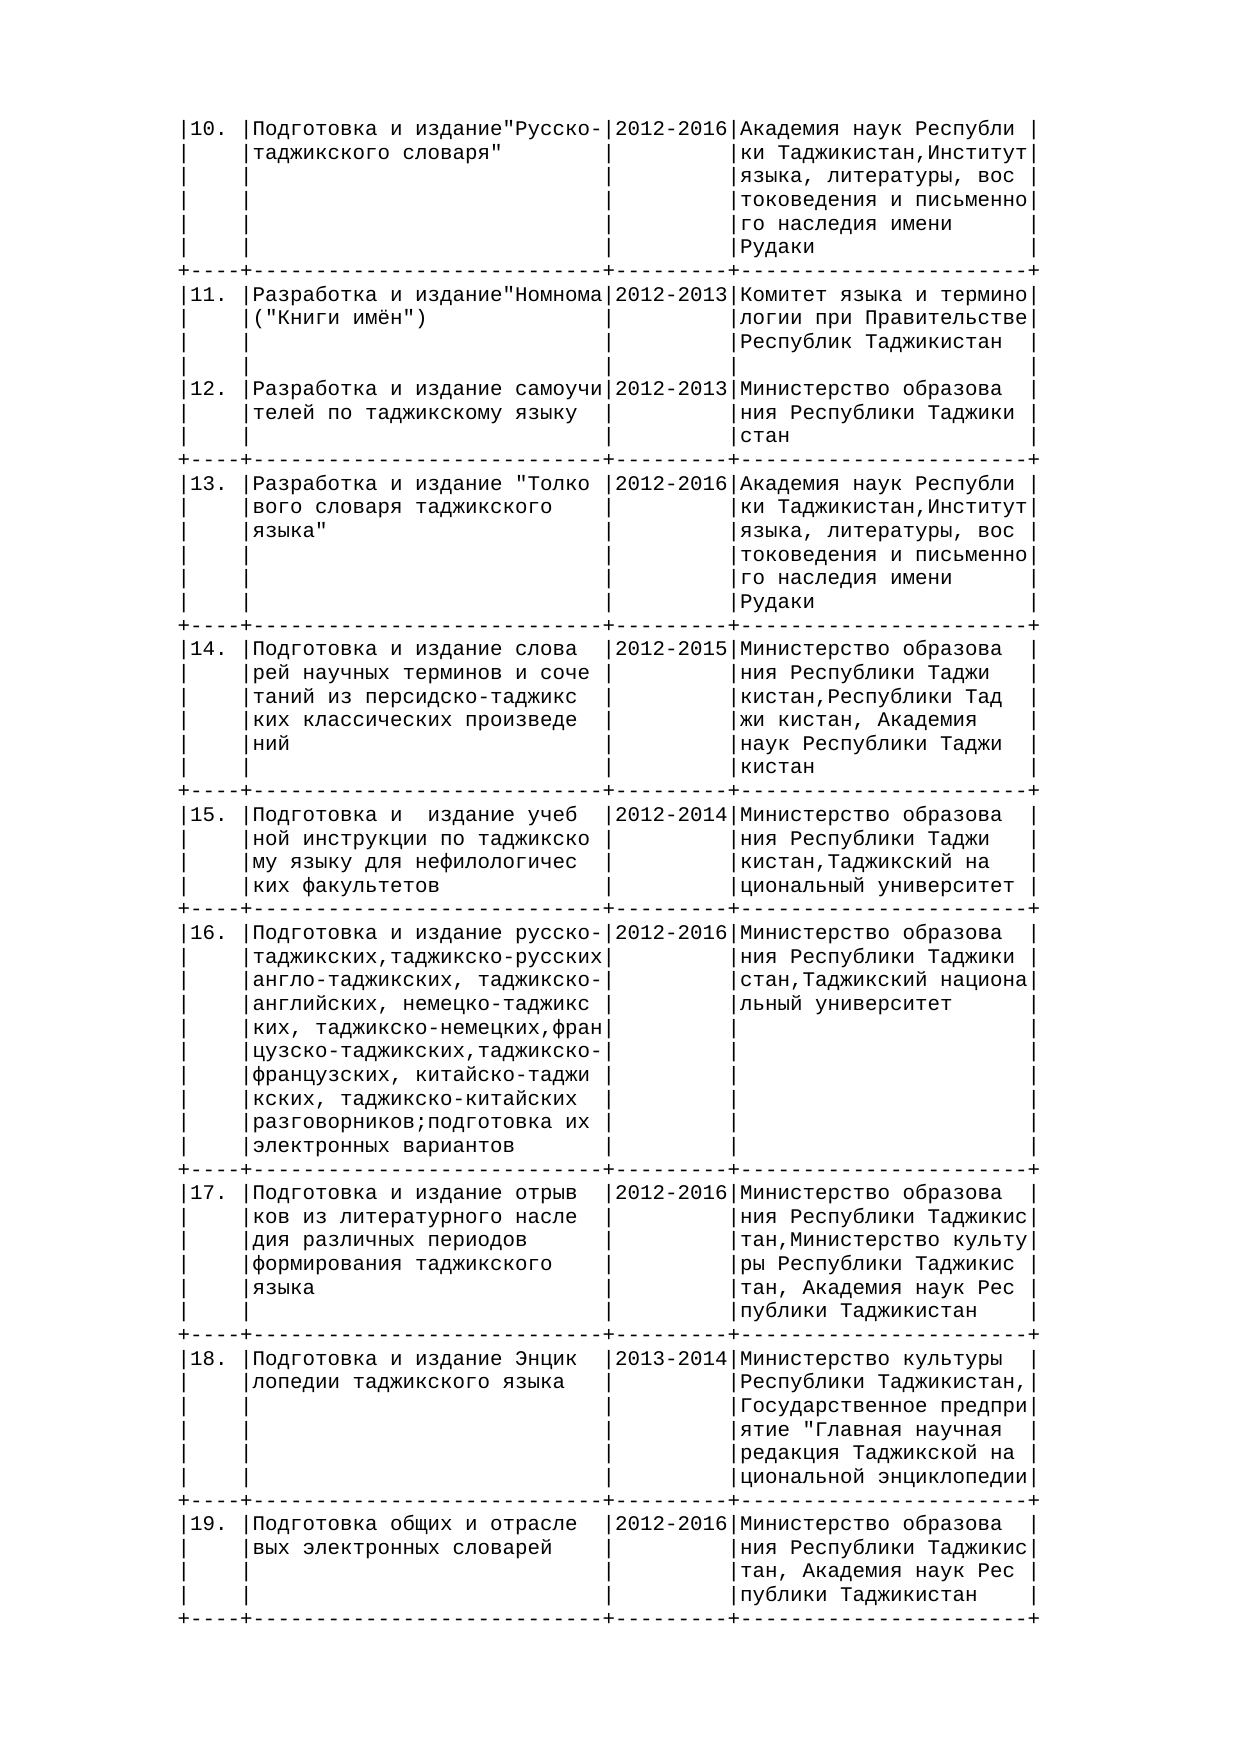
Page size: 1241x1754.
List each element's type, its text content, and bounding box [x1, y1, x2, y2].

text | | | |Рудаки | [177, 591, 1152, 615]
text | |языка | |тан, Академия наук Рес | [177, 1277, 1152, 1300]
text | | | |го наследия имени | [177, 567, 1152, 591]
text | |ких, таджикско-немецких,фран| | | [177, 1017, 1152, 1040]
text | |английских, немецко-таджикс | |льный университет | [177, 993, 1152, 1017]
text | | | |ятие "Главная научная | [177, 1419, 1152, 1442]
text | |дия различных периодов | |тан,Министерство культу| [177, 1229, 1152, 1253]
text | |рей научных терминов и соче | |ния Республики Таджи | [177, 662, 1152, 686]
text | | | |публики Таджикистан | [177, 1584, 1152, 1608]
text +----+----------------------------+---------+-----------------------+ [177, 1324, 1152, 1348]
text | |ной инструкции по таджикско | |ния Республики Таджи | [177, 827, 1152, 851]
text +----+----------------------------+---------+-----------------------+ [177, 780, 1152, 804]
text | |таний из персидско-таджикс | |кистан,Республики Тад | [177, 686, 1152, 709]
text | | | |публики Таджикистан | [177, 1300, 1152, 1324]
text |12. |Разработка и издание самоучи|2012-2013|Министерство образова | [177, 378, 1152, 402]
text | |ких классических произведе | |жи кистан, Академия | [177, 709, 1152, 733]
text | |ний | |наук Республики Таджи | [177, 733, 1152, 757]
text | | | |редакция Таджикской на | [177, 1442, 1152, 1466]
text | |электронных вариантов | | | [177, 1135, 1152, 1158]
text | | | | | [177, 354, 1152, 378]
text +----+----------------------------+---------+-----------------------+ [177, 898, 1152, 922]
text | |цузско-таджикских,таджикско-| | | [177, 1040, 1152, 1064]
text | |таджикских,таджикско-русских| |ния Республики Таджики | [177, 946, 1152, 969]
text | |разговорников;подготовка их | | | [177, 1111, 1152, 1135]
text | |вых электронных словарей | |ния Республики Таджикис| [177, 1537, 1152, 1561]
text |14. |Подготовка и издание слова |2012-2015|Министерство образова | [177, 638, 1152, 662]
text | | | |кистан | [177, 757, 1152, 780]
text | | | |тан, Академия наук Рес | [177, 1561, 1152, 1584]
text | | | |циональной энциклопедии| [177, 1466, 1152, 1489]
text | |французских, китайско-таджи | | | [177, 1064, 1152, 1088]
text |15. |Подготовка и издание учеб |2012-2014|Министерство образова | [177, 804, 1152, 827]
text +----+----------------------------+---------+-----------------------+ [177, 615, 1152, 638]
text |13. |Разработка и издание "Толко |2012-2016|Академия наук Республи | [177, 473, 1152, 496]
text | | | |Республик Таджикистан | [177, 331, 1152, 354]
text |10. |Подготовка и издание"Русско-|2012-2016|Академия наук Республи | [177, 118, 1152, 142]
text | |таджикского словаря" | |ки Таджикистан,Институт| [177, 142, 1152, 165]
text +----+----------------------------+---------+-----------------------+ [177, 260, 1152, 284]
text |17. |Подготовка и издание отрыв |2012-2016|Министерство образова | [177, 1182, 1152, 1206]
text |18. |Подготовка и издание Энцик |2013-2014|Министерство культуры | [177, 1348, 1152, 1371]
text | | | |языка, литературы, вос | [177, 165, 1152, 189]
text | |телей по таджикскому языку | |ния Республики Таджики | [177, 402, 1152, 426]
text | | | |стан | [177, 426, 1152, 449]
text | | | |го наследия имени | [177, 213, 1152, 236]
text |16. |Подготовка и издание русско-|2012-2016|Министерство образова | [177, 922, 1152, 946]
text | | | |токоведения и письменно| [177, 544, 1152, 567]
text +----+----------------------------+---------+-----------------------+ [177, 1489, 1152, 1513]
text | |лопедии таджикского языка | |Республики Таджикистан,| [177, 1371, 1152, 1395]
text | |му языку для нефилологичес | |кистан,Таджикский на | [177, 851, 1152, 875]
text | |ких факультетов | |циональный университет | [177, 875, 1152, 898]
text | |англо-таджикских, таджикско-| |стан,Таджикский национа| [177, 969, 1152, 993]
text | | | |токоведения и письменно| [177, 189, 1152, 213]
text | |кских, таджикско-китайских | | | [177, 1088, 1152, 1111]
text +----+----------------------------+---------+-----------------------+ [177, 449, 1152, 473]
text |19. |Подготовка общих и отрасле |2012-2016|Министерство образова | [177, 1513, 1152, 1537]
text | |("Книги имён") | |логии при Правительстве| [177, 307, 1152, 331]
text | | | |Государственное предпри| [177, 1395, 1152, 1419]
text | | | |Рудаки | [177, 236, 1152, 260]
text | |вого словаря таджикского | |ки Таджикистан,Институт| [177, 496, 1152, 520]
text | |формирования таджикского | |ры Республики Таджикис | [177, 1253, 1152, 1277]
text +----+----------------------------+---------+-----------------------+ [177, 1608, 1152, 1631]
text | |ков из литературного насле | |ния Республики Таджикис| [177, 1206, 1152, 1229]
text |11. |Разработка и издание"Номнома|2012-2013|Комитет языка и термино| [177, 284, 1152, 307]
text +----+----------------------------+---------+-----------------------+ [177, 1158, 1152, 1182]
text | |языка" | |языка, литературы, вос | [177, 520, 1152, 544]
